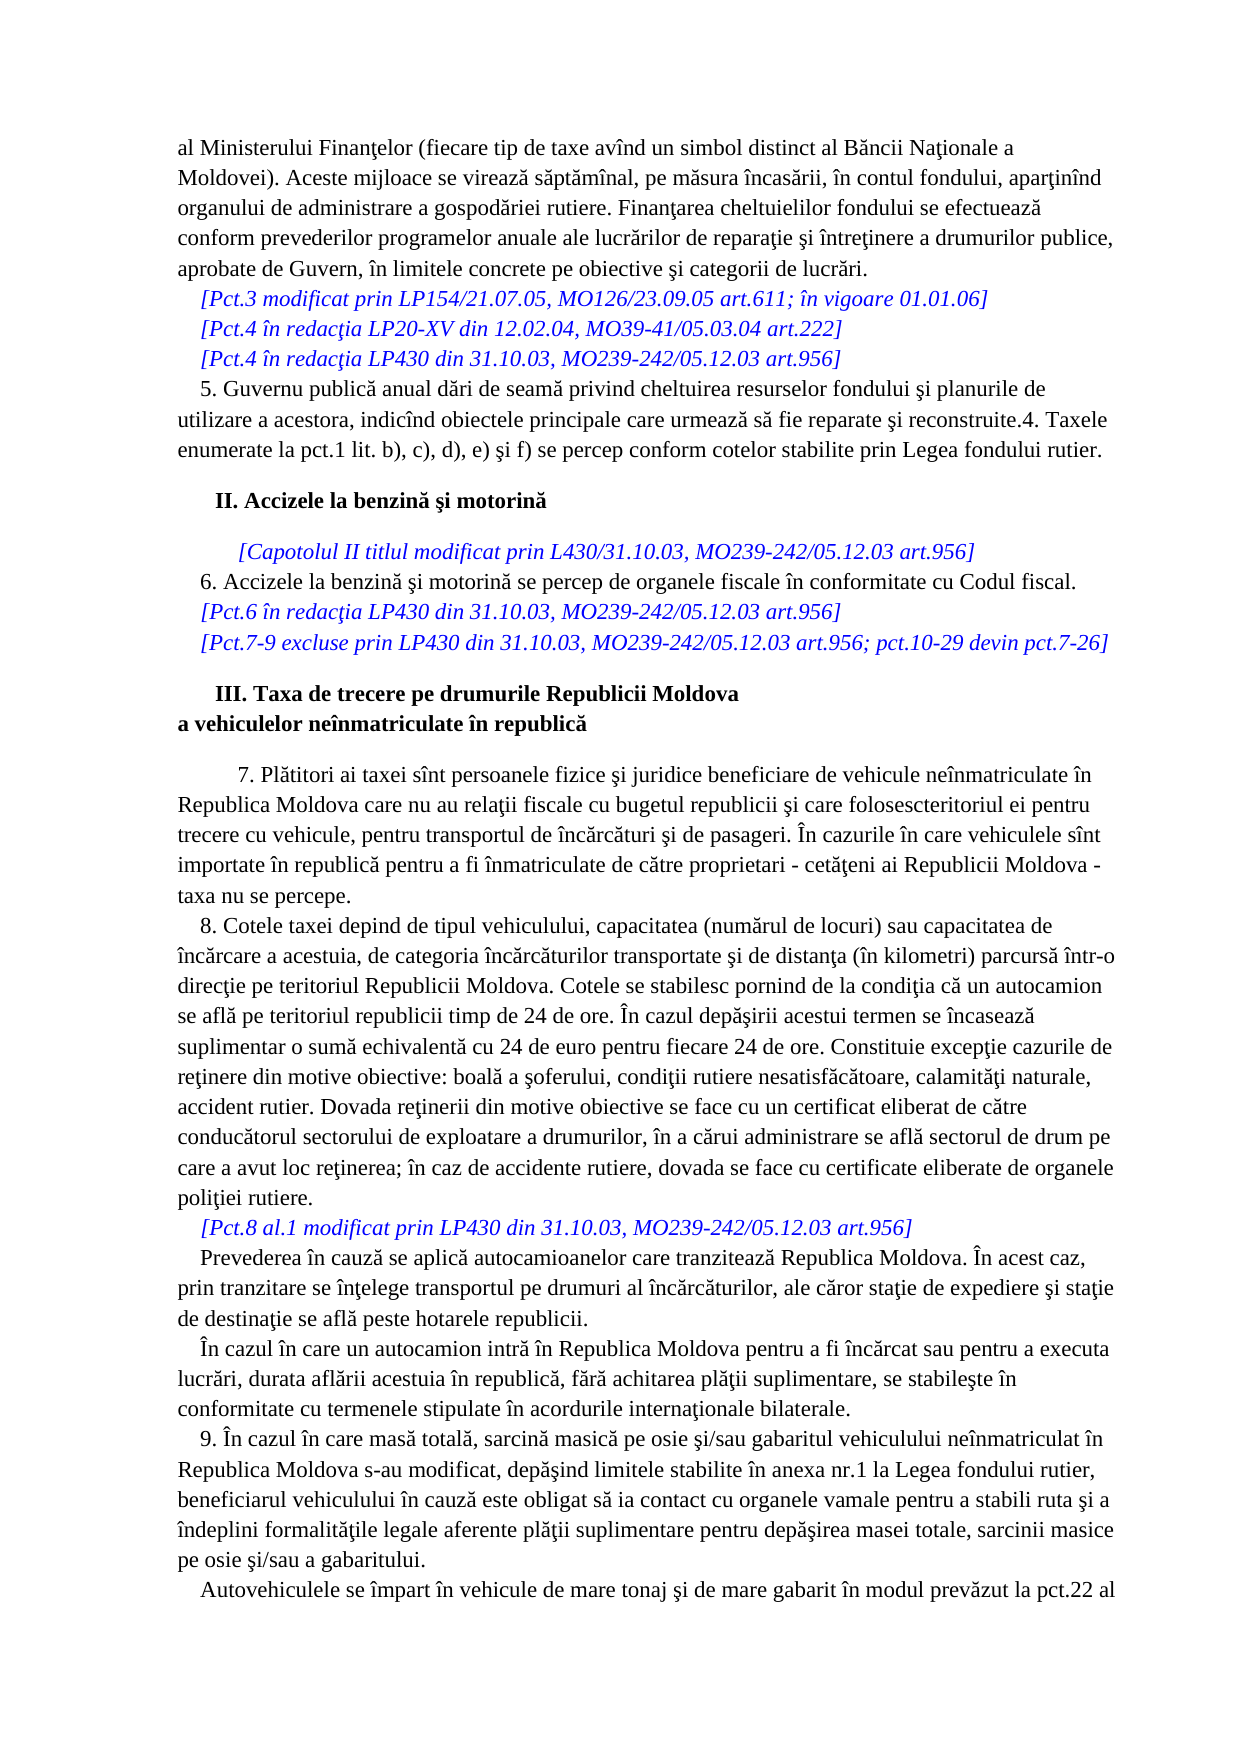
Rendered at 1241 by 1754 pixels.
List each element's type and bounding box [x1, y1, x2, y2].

table_cell [162, 118, 1136, 1618]
